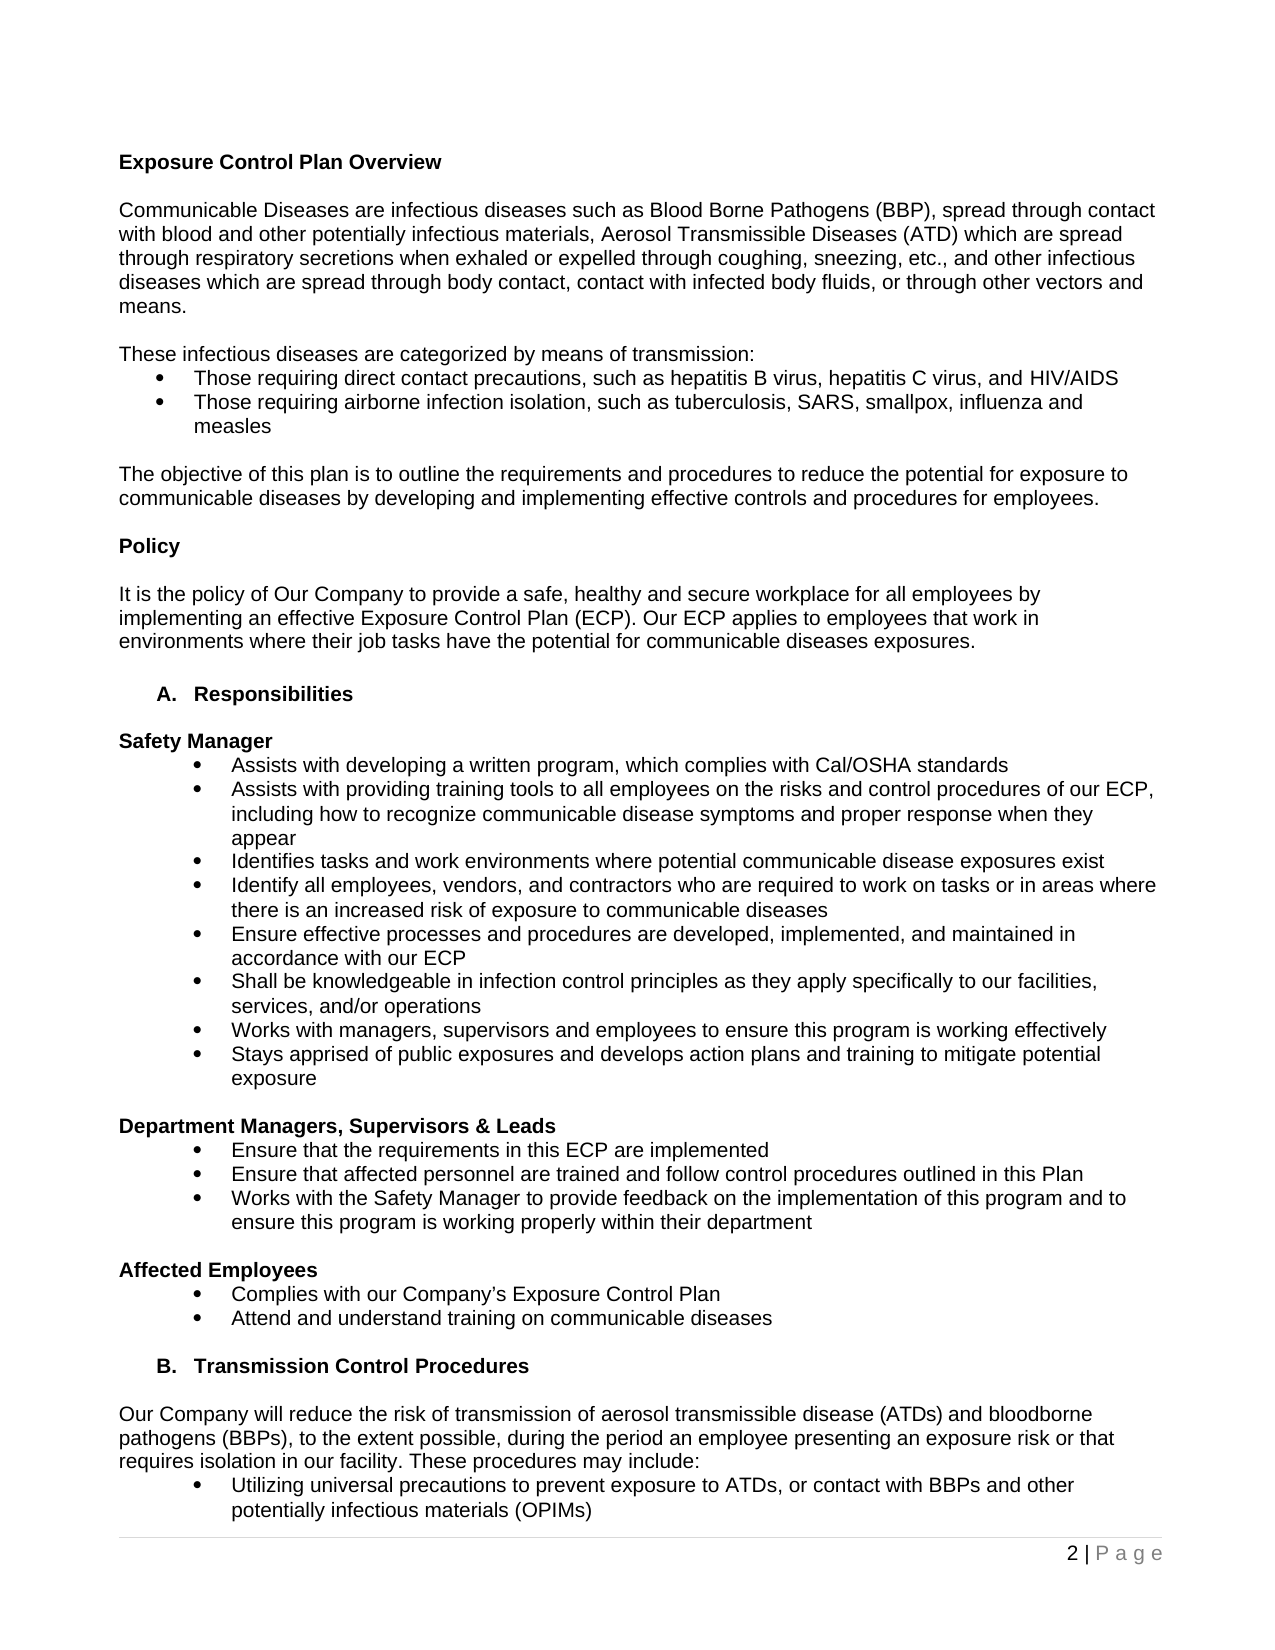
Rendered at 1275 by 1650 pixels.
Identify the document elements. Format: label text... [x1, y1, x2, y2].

text Exposure Control Plan Overview [119, 150, 1162, 174]
list Ensure effective processes and procedures are developed, implemented, and maintained in accordance with our ECP [194, 921, 1162, 969]
list Those requiring airborne infection isolation, such as tuberculosis, SARS, smallpox, influenza and measles [156, 390, 1162, 438]
list Responsibilities [156, 681, 1162, 705]
list Stays apprised of public exposures and develops action plans and training to mitigate potential exposure [194, 1041, 1162, 1089]
list Works with managers, supervisors and employees to ensure this program is working effectively [194, 1017, 1162, 1041]
list Ensure that the requirements in this ECP are implemented [194, 1137, 1162, 1161]
list Utilizing universal precautions to prevent exposure to ATDs, or contact with BBPs and other potentially infectious materials (OPIMs) [194, 1473, 1162, 1521]
list Complies with our Company’s Exposure Control Plan [194, 1281, 1162, 1306]
list Ensure that affected personnel are trained and follow control procedures outlined in this Plan [194, 1161, 1162, 1186]
list Attend and understand training on communicable diseases [194, 1306, 1162, 1329]
list Transmission Control Procedures [156, 1353, 1162, 1377]
text Our Company will reduce the risk of transmission of aerosol transmissible disease (ATDs) and bloodborne pathogens (BBPs), to the extent possible, during the period an employee presenting an exposure risk or that requires isolation in our facility. These procedures may include: [119, 1401, 1162, 1473]
text Policy [119, 533, 1162, 557]
text Communicable Diseases are infectious diseases such as Blood Borne Pathogens (BBP), spread through contact with blood and other potentially infectious materials, Aerosol Transmissible Diseases (ATD) which are spread through respiratory secretions when exhaled or expelled through coughing, sneezing, etc., and other infectious diseases which are spread through body contact, contact with infected body fluids, or through other vectors and means. [119, 198, 1162, 318]
text These infectious diseases are categorized by means of transmission: [119, 342, 1162, 366]
list Identifies tasks and work environments where potential communicable disease exposures exist [194, 849, 1162, 873]
list Those requiring direct contact precautions, such as hepatitis B virus, hepatitis C virus, and HIV/AIDS [156, 366, 1162, 390]
list Shall be knowledgeable in infection control principles as they apply specifically to our facilities, services, and/or operations [194, 969, 1162, 1017]
text Safety Manager [119, 729, 1162, 753]
text The objective of this plan is to outline the requirements and procedures to reduce the potential for exposure to communicable diseases by developing and implementing effective controls and procedures for employees. [119, 462, 1162, 509]
text Affected Employees [119, 1257, 1162, 1281]
list Assists with providing training tools to all employees on the risks and control procedures of our ECP, including how to recognize communicable disease symptoms and proper response when they appear [194, 777, 1162, 849]
list Assists with developing a written program, which complies with Cal/OSHA standards [194, 753, 1162, 777]
list Works with the Safety Manager to provide feedback on the implementation of this program and to ensure this program is working properly within their department [194, 1186, 1162, 1233]
list Identify all employees, vendors, and contractors who are required to work on tasks or in areas where there is an increased risk of exposure to communicable diseases [194, 873, 1162, 921]
text Department Managers, Supervisors & Leads [119, 1113, 1162, 1137]
text It is the policy of Our Company to provide a safe, healthy and secure workplace for all employees by implementing an effective Exposure Control Plan (ECP). Our ECP applies to employees that work in environments where their job tasks have the potential for communicable diseases exposures. [119, 581, 1162, 681]
